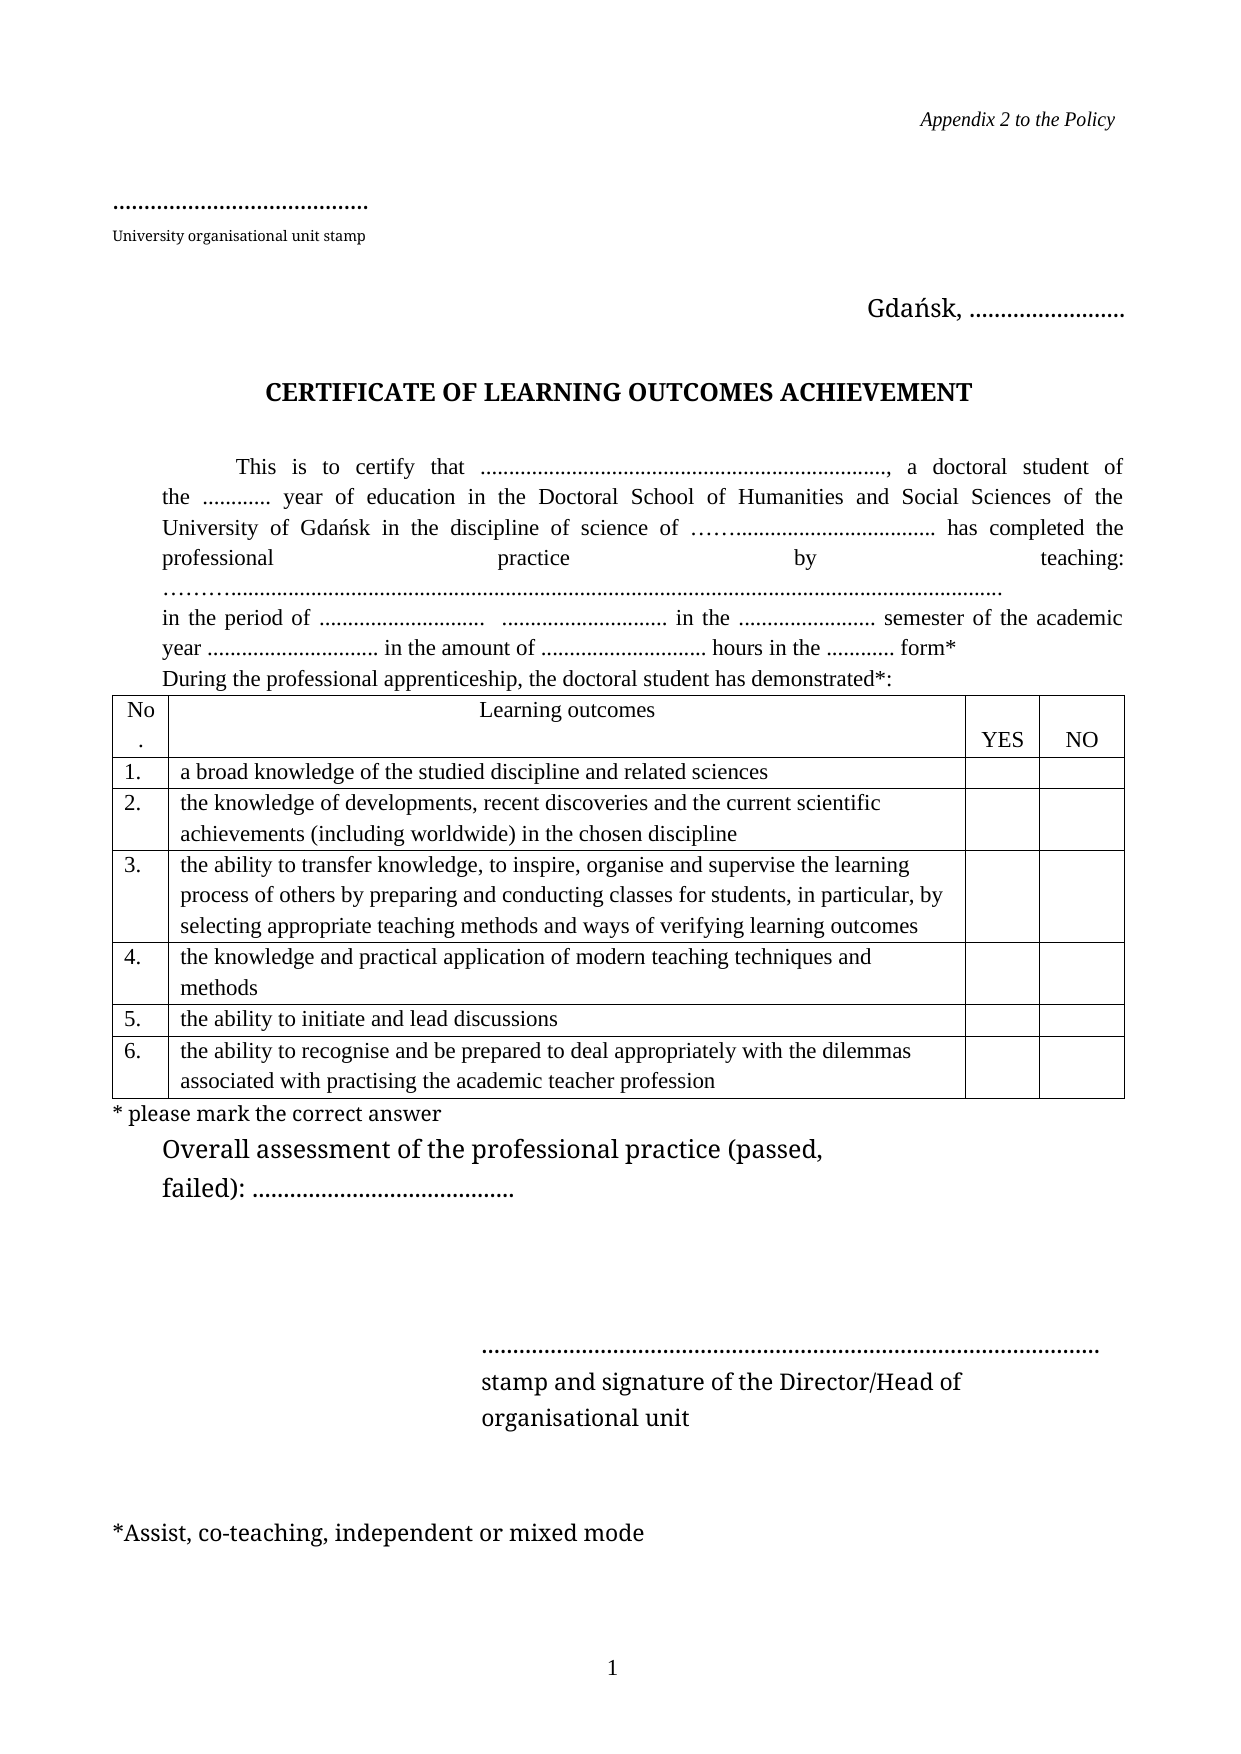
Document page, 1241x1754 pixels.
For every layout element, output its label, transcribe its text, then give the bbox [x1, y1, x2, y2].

list ......................................... [112, 183, 1125, 217]
table_header NO [1040, 696, 1124, 757]
subtitle CERTIFICATE OF LEARNING OUTCOMES ACHIEVEMENT [112, 375, 1125, 409]
text stamp and signature of the Director/Head of organisational unit [481, 1366, 1125, 1433]
table_cell the ability to recognise and be prepared to deal appropriately with the dilemmas associated with practising the academic teacher profession [169, 1037, 965, 1098]
text * please mark the correct answer [112, 1099, 1125, 1127]
table_cell 2. [113, 789, 168, 850]
table_cell [966, 1037, 1039, 1098]
table_cell [1040, 758, 1124, 788]
table_header No. [113, 696, 168, 757]
text Overall assessment of the professional practice (passed, failed): .......................................... [162, 1131, 1125, 1204]
subtitle Gdańsk, ......................... [112, 290, 1125, 324]
text During the professional apprenticeship, the doctoral student has demonstrated*: [162, 664, 1125, 691]
table_cell [966, 943, 1039, 1004]
text This is to certify that ......................................................................., a doctoral student of the ............ year of education in the Doctoral School of Humanities and Social Sciences of the University of Gdańsk in the discipline of science of ……................................... has completed the professional practice by teaching: ………....................................................................................................................................... [162, 453, 1125, 600]
table_cell [966, 758, 1039, 788]
table_cell [966, 789, 1039, 850]
table_cell the knowledge of developments, recent discoveries and the current scientific achievements (including worldwide) in the chosen discipline [169, 789, 965, 850]
table_cell [1040, 851, 1124, 942]
table_header YES [966, 696, 1039, 757]
list University organisational unit stamp [112, 226, 1125, 260]
table_cell [966, 1005, 1039, 1036]
table_cell 1. [113, 758, 168, 788]
table_cell the ability to transfer knowledge, to inspire, organise and supervise the learning process of others by preparing and conducting classes for students, in particular, by selecting appropriate teaching methods and ways of verifying learning outcomes [169, 851, 965, 942]
table_cell [1040, 789, 1124, 850]
table_cell [966, 851, 1039, 942]
table_cell [1040, 1005, 1124, 1036]
text *Assist, co-teaching, independent or mixed mode [112, 1517, 1125, 1548]
table_cell 6. [113, 1037, 168, 1098]
table_cell 4. [113, 943, 168, 1004]
table_cell [1040, 1037, 1124, 1098]
list Appendix 2 to the Policy [124, 107, 1117, 131]
table_cell the ability to initiate and lead discussions [169, 1005, 965, 1036]
table_cell a broad knowledge of the studied discipline and related sciences [169, 758, 965, 788]
table_cell [1040, 943, 1124, 1004]
table_cell the knowledge and practical application of modern teaching techniques and methods [169, 943, 965, 1004]
table_cell 3. [113, 851, 168, 942]
text ................................................................................................... [481, 1327, 1125, 1361]
text in the period of ............................. ............................. in the ........................ semester of the academic year .............................. in the amount of ............................. hours in the ............ form* [162, 604, 1125, 661]
table_header Learning outcomes [169, 696, 965, 757]
table_cell 5. [113, 1005, 168, 1036]
